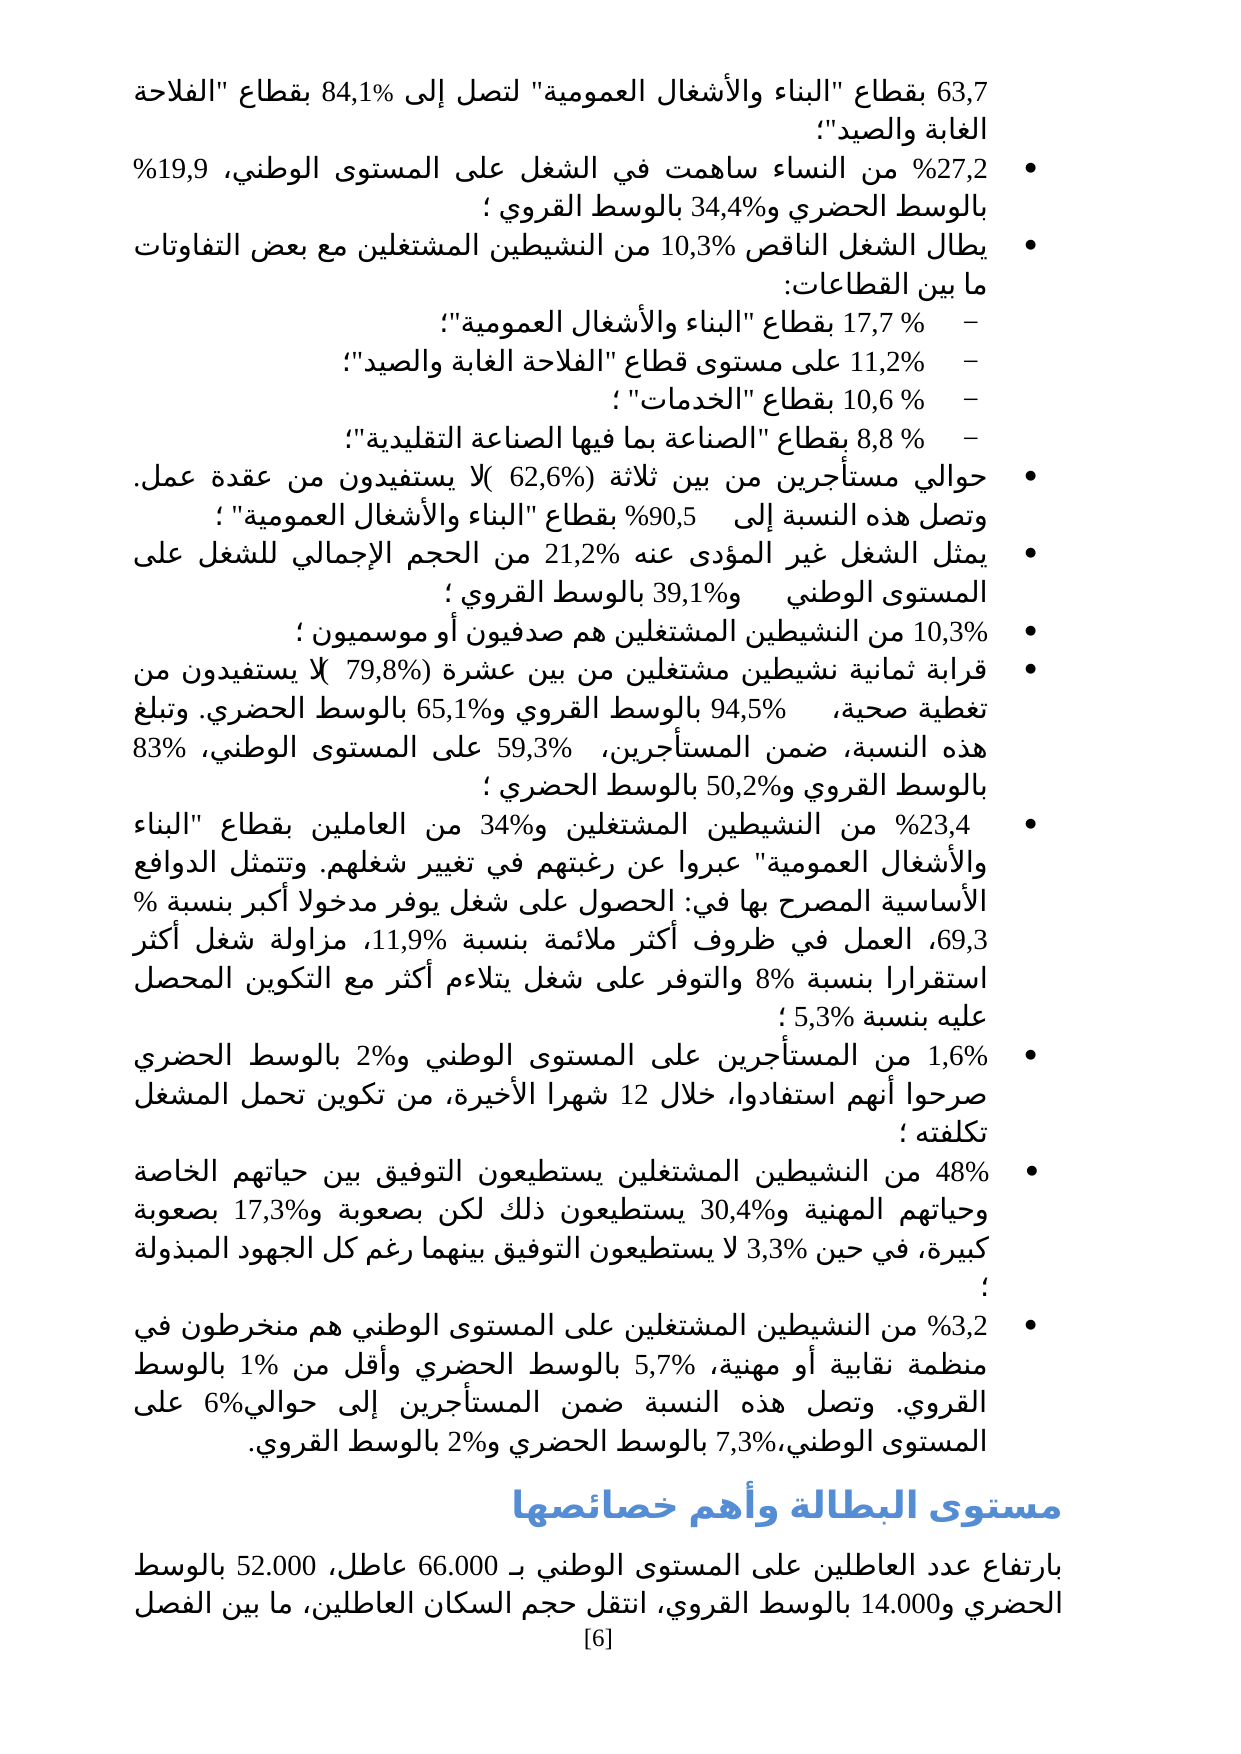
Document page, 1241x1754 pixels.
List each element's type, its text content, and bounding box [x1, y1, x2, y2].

list 10,3% من النشيطين المشتغلين هم صدفيون أو موسميون ؛ [133, 614, 1026, 647]
list يمثل الشغل غير المؤدى عنه %21,2 من الحجم الإجمالي للشغل على المستوى الوطني و%39,1 بالوسط القروي ؛ [133, 537, 1026, 609]
list %23,4 من النشيطين المشتغلين و%34 من العاملين بقطاع "البناء والأشغال العمومية" عبروا عن رغبتهم في تغيير شغلهم. وتتمثل الدوافع الأساسية المصرح بها في: الحصول على شغل يوفر مدخولا أكبر بنسبة %69,3، العمل في ظروف أكثر ملائمة بنسبة %11,9، مزاولة شغل أكثر استقرارا بنسبة %8 والتوفر على شغل يتلاءم أكثر مع التكوين المحصل عليه بنسبة %5,3 ؛ [133, 807, 1026, 1033]
list حوالي مستأجرين من بين ثلاثة (%62,6) لا يستفيدون من عقدة عمل. وتصل هذه النسبة إلى 90,5% بقطاع "البناء والأشغال العمومية" ؛ [133, 459, 1026, 532]
list % 17,7 بقطاع "البناء والأشغال العمومية"؛ [133, 305, 962, 339]
list قرابة ثمانية نشيطين مشتغلين من بين عشرة (%79,8) لا يستفيدون من تغطية صحية، %94,5 بالوسط القروي و%65,1 بالوسط الحضري. وتبلغ هذه النسبة، ضمن المستأجرين، %59,3 على المستوى الوطني، %83 بالوسط القروي و%50,2 بالوسط الحضري ؛ [133, 652, 1026, 802]
list %27,2 من النساء ساهمت في الشغل على المستوى الوطني، 19,9% بالوسط الحضري و%34,4 بالوسط القروي ؛ [133, 151, 1026, 223]
list يطال الشغل الناقص %10,3 من النشيطين المشتغلين مع بعض التفاوتات ما بين القطاعات: [133, 228, 1026, 300]
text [133, 1548, 1063, 1620]
list % 10,6 بقطاع "الخدمات" ؛ [133, 382, 962, 416]
list 1,6% من المستأجرين على المستوى الوطني و%2 بالوسط الحضري صرحوا أنهم استفادوا، خلال 12 شهرا الأخيرة، من تكوين تحمل المشغل تكلفته ؛ [133, 1038, 1026, 1149]
list 11,2% على مستوى قطاع "الفلاحة الغابة والصيد"؛ [133, 344, 962, 377]
list % 8,8 بقطاع "الصناعة بما فيها الصناعة التقليدية"؛ [133, 421, 962, 454]
text مستوى البطالة وأهم خصائصها [133, 1483, 1063, 1526]
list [133, 74, 1026, 146]
list %3,2 من النشيطين المشتغلين على المستوى الوطني هم منخرطون في منظمة نقابية أو مهنية، %5,7 بالوسط الحضري وأقل من %1 بالوسط القروي. وتصل هذه النسبة ضمن المستأجرين إلى حوالي%6 على المستوى الوطني،%7,3 بالوسط الحضري و%2 بالوسط القروي. [133, 1308, 1026, 1457]
list 48% من النشيطين المشتغلين يستطيعون التوفيق بين حياتهم الخاصة وحياتهم المهنية و%30,4 يستطيعون ذلك لكن بصعوبة و%17,3 بصعوبة كبيرة، في حين %3,3 لا يستطيعون التوفيق بينهما رغم كل الجهود المبذولة ؛ [133, 1154, 1027, 1303]
